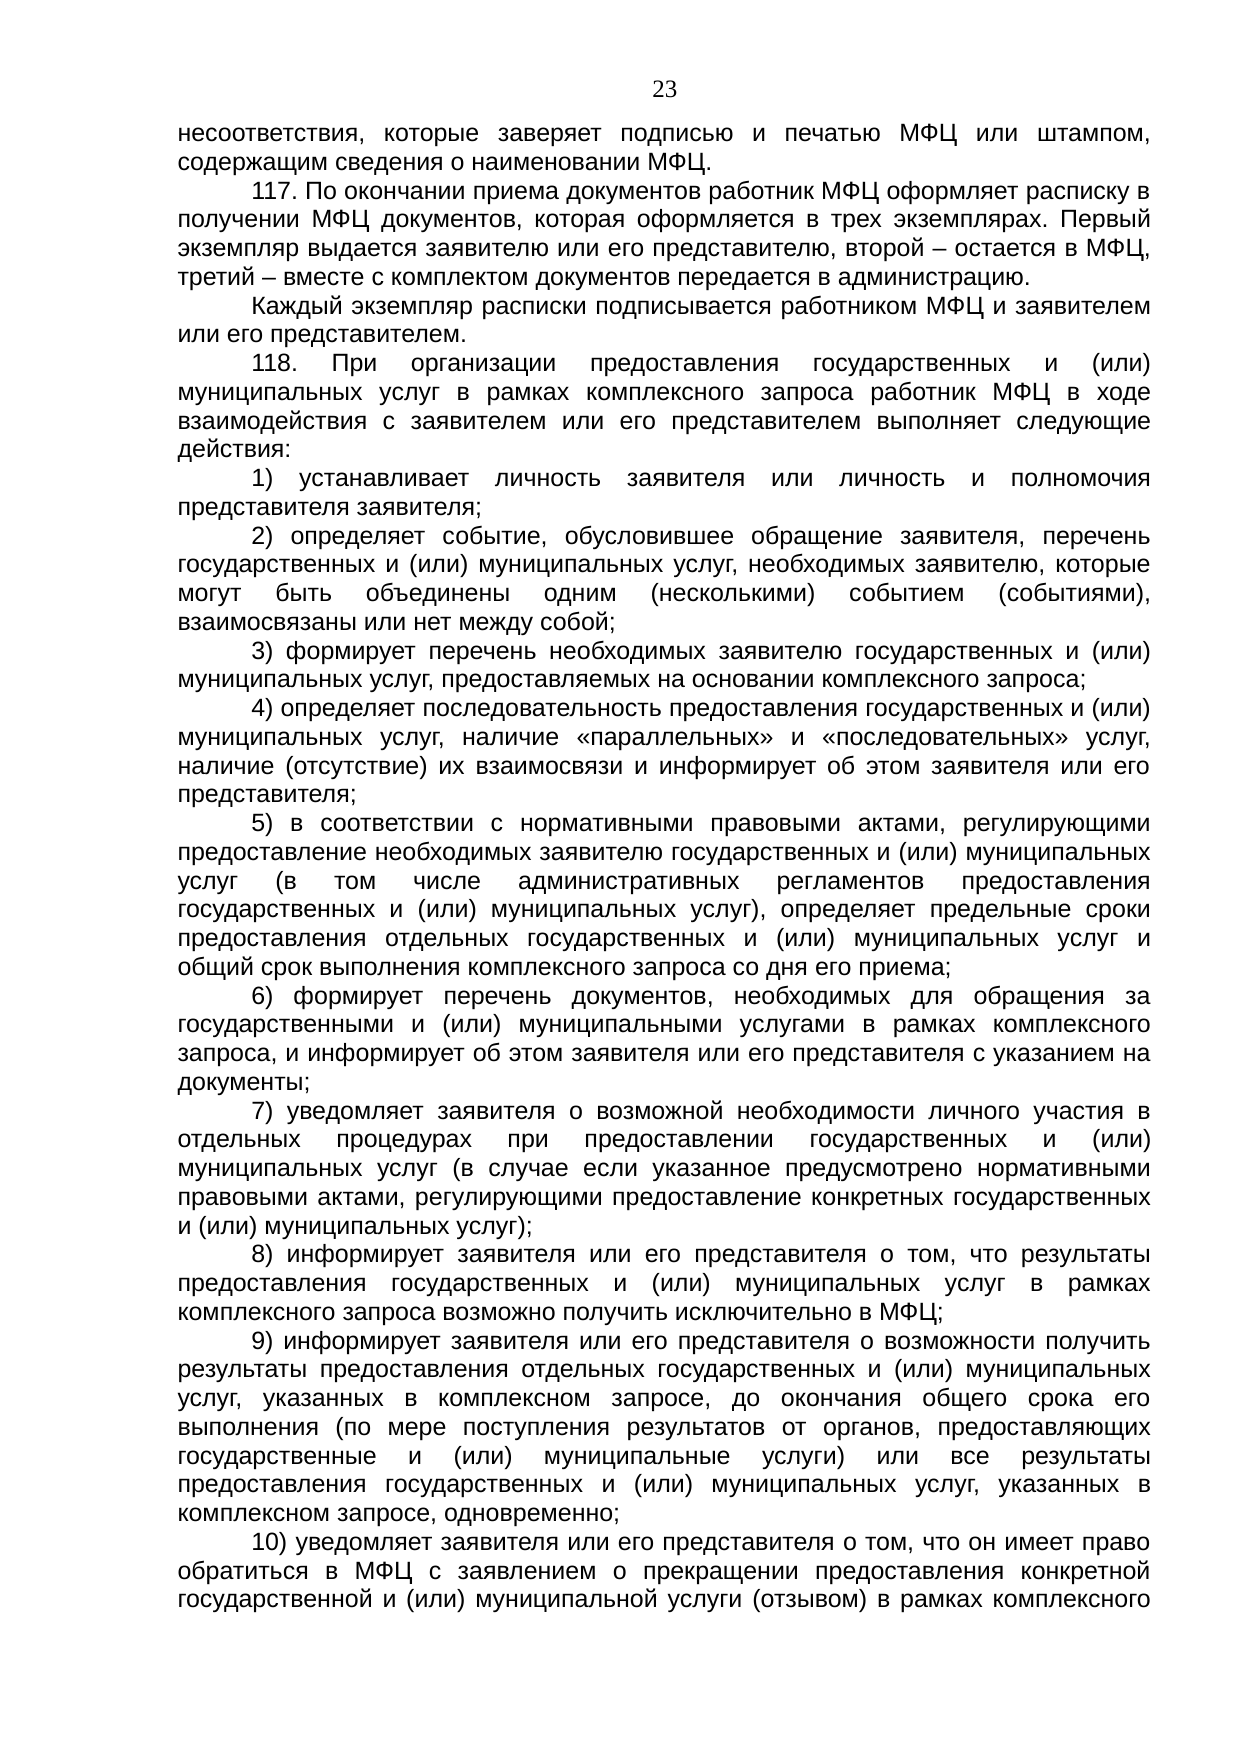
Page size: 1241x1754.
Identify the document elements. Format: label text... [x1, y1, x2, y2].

text 1) устанавливает личность заявителя или личность и полномочия представителя заявителя; [177, 463, 1152, 521]
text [177, 118, 1152, 176]
text 9) информирует заявителя или его представителя о возможности получить результаты предоставления отдельных государственных и (или) муниципальных услуг, указанных в комплексном запросе, до окончания общего срока его выполнения (по мере поступления результатов от органов, предоставляющих государственные и (или) муниципальные услуги) или все результаты предоставления государственных и (или) муниципальных услуг, указанных в комплексном запросе, одновременно; [177, 1326, 1152, 1527]
text 4) определяет последовательность предоставления государственных и (или) муниципальных услуг, наличие «параллельных» и «последовательных» услуг, наличие (отсутствие) их взаимосвязи и информирует об этом заявителя или его представителя; [177, 693, 1152, 808]
text 3) формирует перечень необходимых заявителю государственных и (или) муниципальных услуг, предоставляемых на основании комплексного запроса; [177, 636, 1152, 693]
text 8) информирует заявителя или его представителя о том, что результаты предоставления государственных и (или) муниципальных услуг в рамках комплексного запроса возможно получить исключительно в МФЦ; [177, 1239, 1152, 1326]
text 6) формирует перечень документов, необходимых для обращения за государственными и (или) муниципальными услугами в рамках комплексного запроса, и информирует об этом заявителя или его представителя с указанием на документы; [177, 981, 1152, 1096]
text Каждый экземпляр расписки подписывается работником МФЦ и заявителем или его представителем. [177, 291, 1152, 348]
text 2) определяет событие, обусловившее обращение заявителя, перечень государственных и (или) муниципальных услуг, необходимых заявителю, которые могут быть объединены одним (несколькими) событием (событиями), взаимосвязаны или нет между собой; [177, 521, 1152, 636]
text 117. По окончании приема документов работник МФЦ оформляет расписку в получении МФЦ документов, которая оформляется в трех экземплярах. Первый экземпляр выдается заявителю или его представителю, второй – остается в МФЦ, третий – вместе с комплектом документов передается в администрацию. [177, 176, 1152, 291]
text 5) в соответствии с нормативными правовыми актами, регулирующими предоставление необходимых заявителю государственных и (или) муниципальных услуг (в том числе административных регламентов предоставления государственных и (или) муниципальных услуг), определяет предельные сроки предоставления отдельных государственных и (или) муниципальных услуг и общий срок выполнения комплексного запроса со дня его приема; [177, 808, 1152, 981]
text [177, 1527, 1152, 1613]
text 7) уведомляет заявителя о возможной необходимости личного участия в отдельных процедурах при предоставлении государственных и (или) муниципальных услуг (в случае если указанное предусмотрено нормативными правовыми актами, регулирующими предоставление конкретных государственных и (или) муниципальных услуг); [177, 1096, 1152, 1239]
text 118. При организации предоставления государственных и (или) муниципальных услуг в рамках комплексного запроса работник МФЦ в ходе взаимодействия с заявителем или его представителем выполняет следующие действия: [177, 348, 1152, 463]
